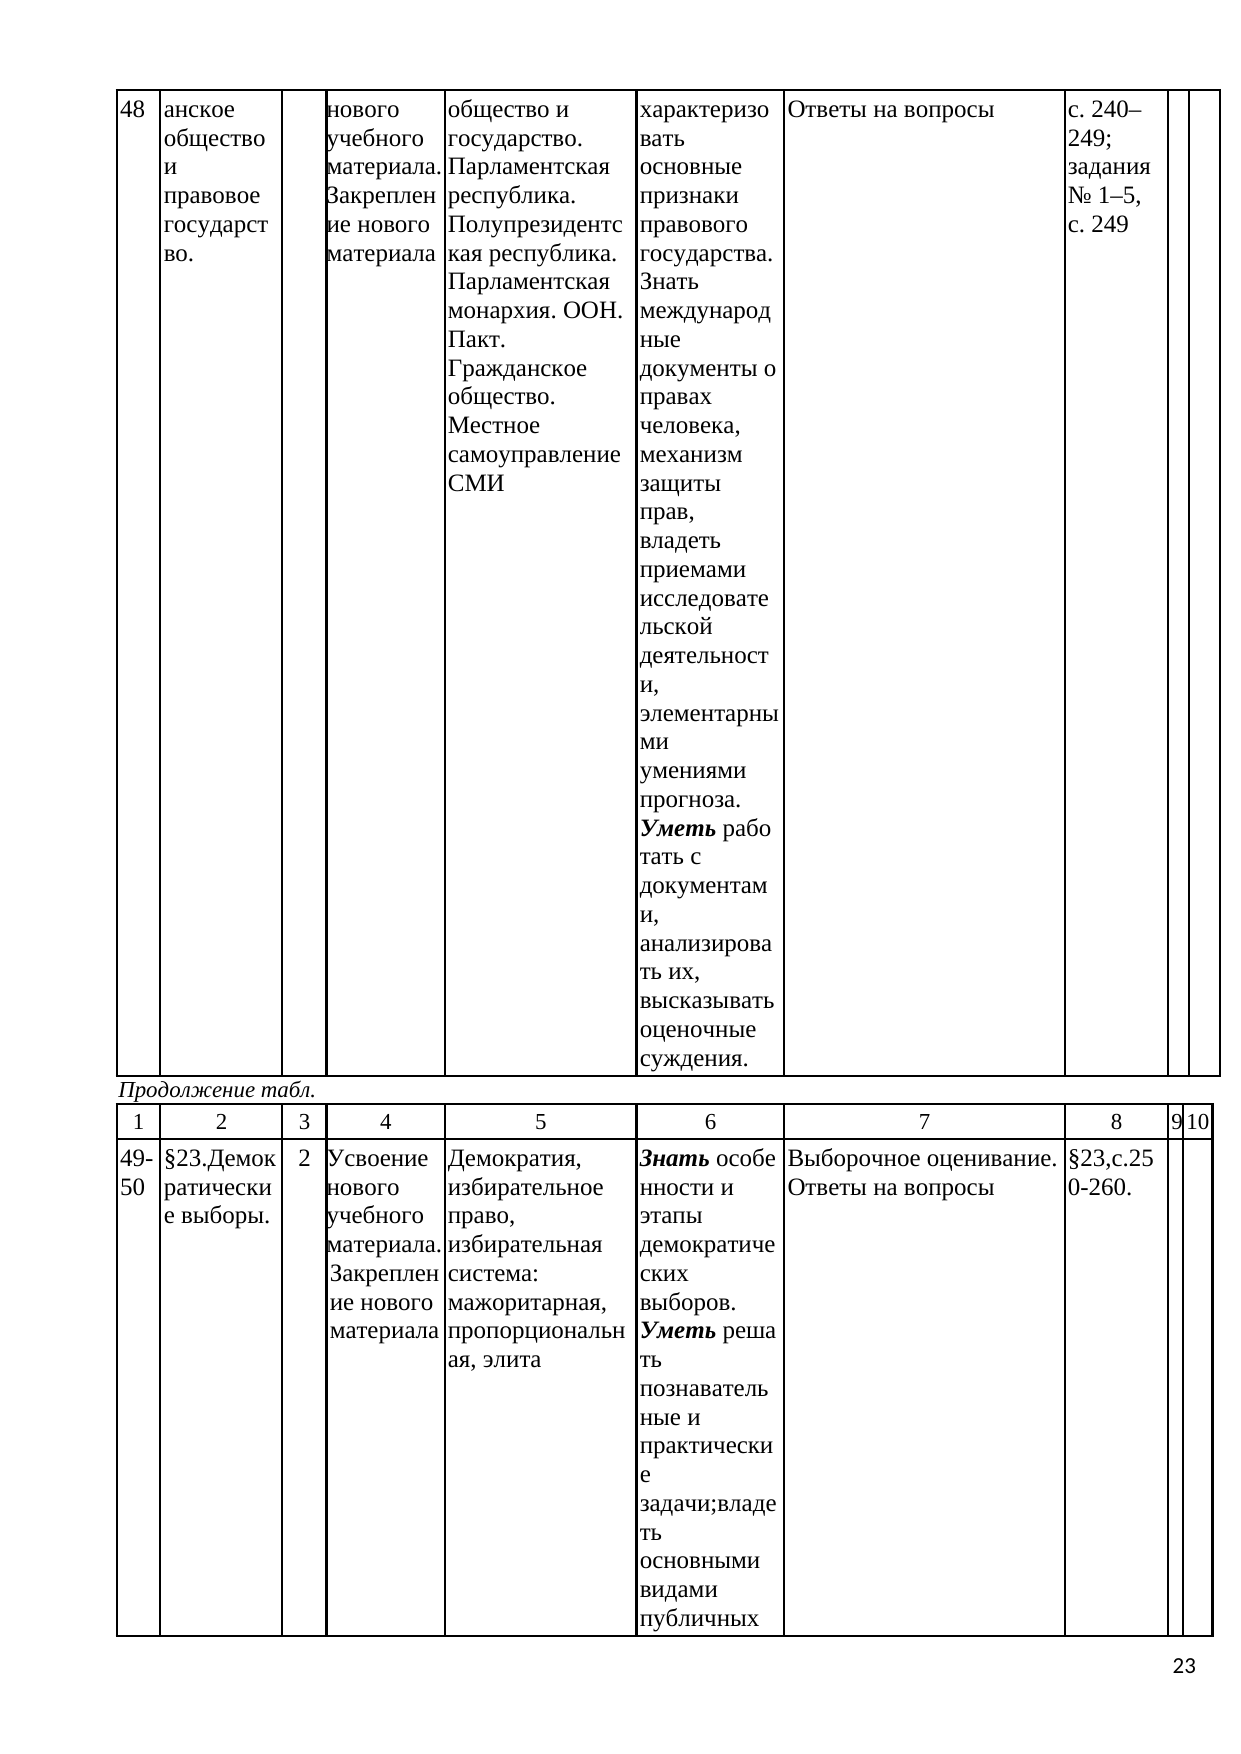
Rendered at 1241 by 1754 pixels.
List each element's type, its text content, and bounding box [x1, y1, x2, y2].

table_header 10 [1184, 1105, 1211, 1138]
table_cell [161, 91, 281, 1074]
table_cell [638, 1140, 783, 1635]
table_header 3 [283, 1105, 325, 1138]
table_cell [161, 1140, 281, 1635]
table_header 6 [638, 1105, 783, 1138]
text Продолжение табл. [118, 1077, 1196, 1103]
table_header 2 [161, 1105, 281, 1138]
table_cell 2 [283, 91, 325, 1074]
table_cell [1169, 91, 1188, 1074]
table_cell 47–48 [118, 91, 159, 1074]
table_header 1 [118, 1105, 159, 1138]
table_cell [328, 91, 444, 1074]
table_cell 49-50 [118, 1140, 159, 1635]
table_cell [446, 91, 635, 1074]
table_cell 2 [283, 1140, 325, 1635]
table_header 4 [328, 1105, 444, 1138]
table_header 9 [1169, 1105, 1182, 1138]
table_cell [446, 1140, 635, 1635]
table_header 5 [446, 1105, 635, 1138]
table_cell [1169, 1140, 1182, 1635]
table_cell §23,с.250-260. [1066, 1140, 1167, 1635]
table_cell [1066, 91, 1167, 1074]
table_header 8 [1066, 1105, 1167, 1138]
table_cell [1190, 91, 1219, 1074]
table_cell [328, 1140, 444, 1635]
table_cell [785, 1140, 1064, 1635]
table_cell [785, 91, 1064, 1074]
table_header 7 [785, 1105, 1064, 1138]
table_cell [1184, 1140, 1211, 1635]
